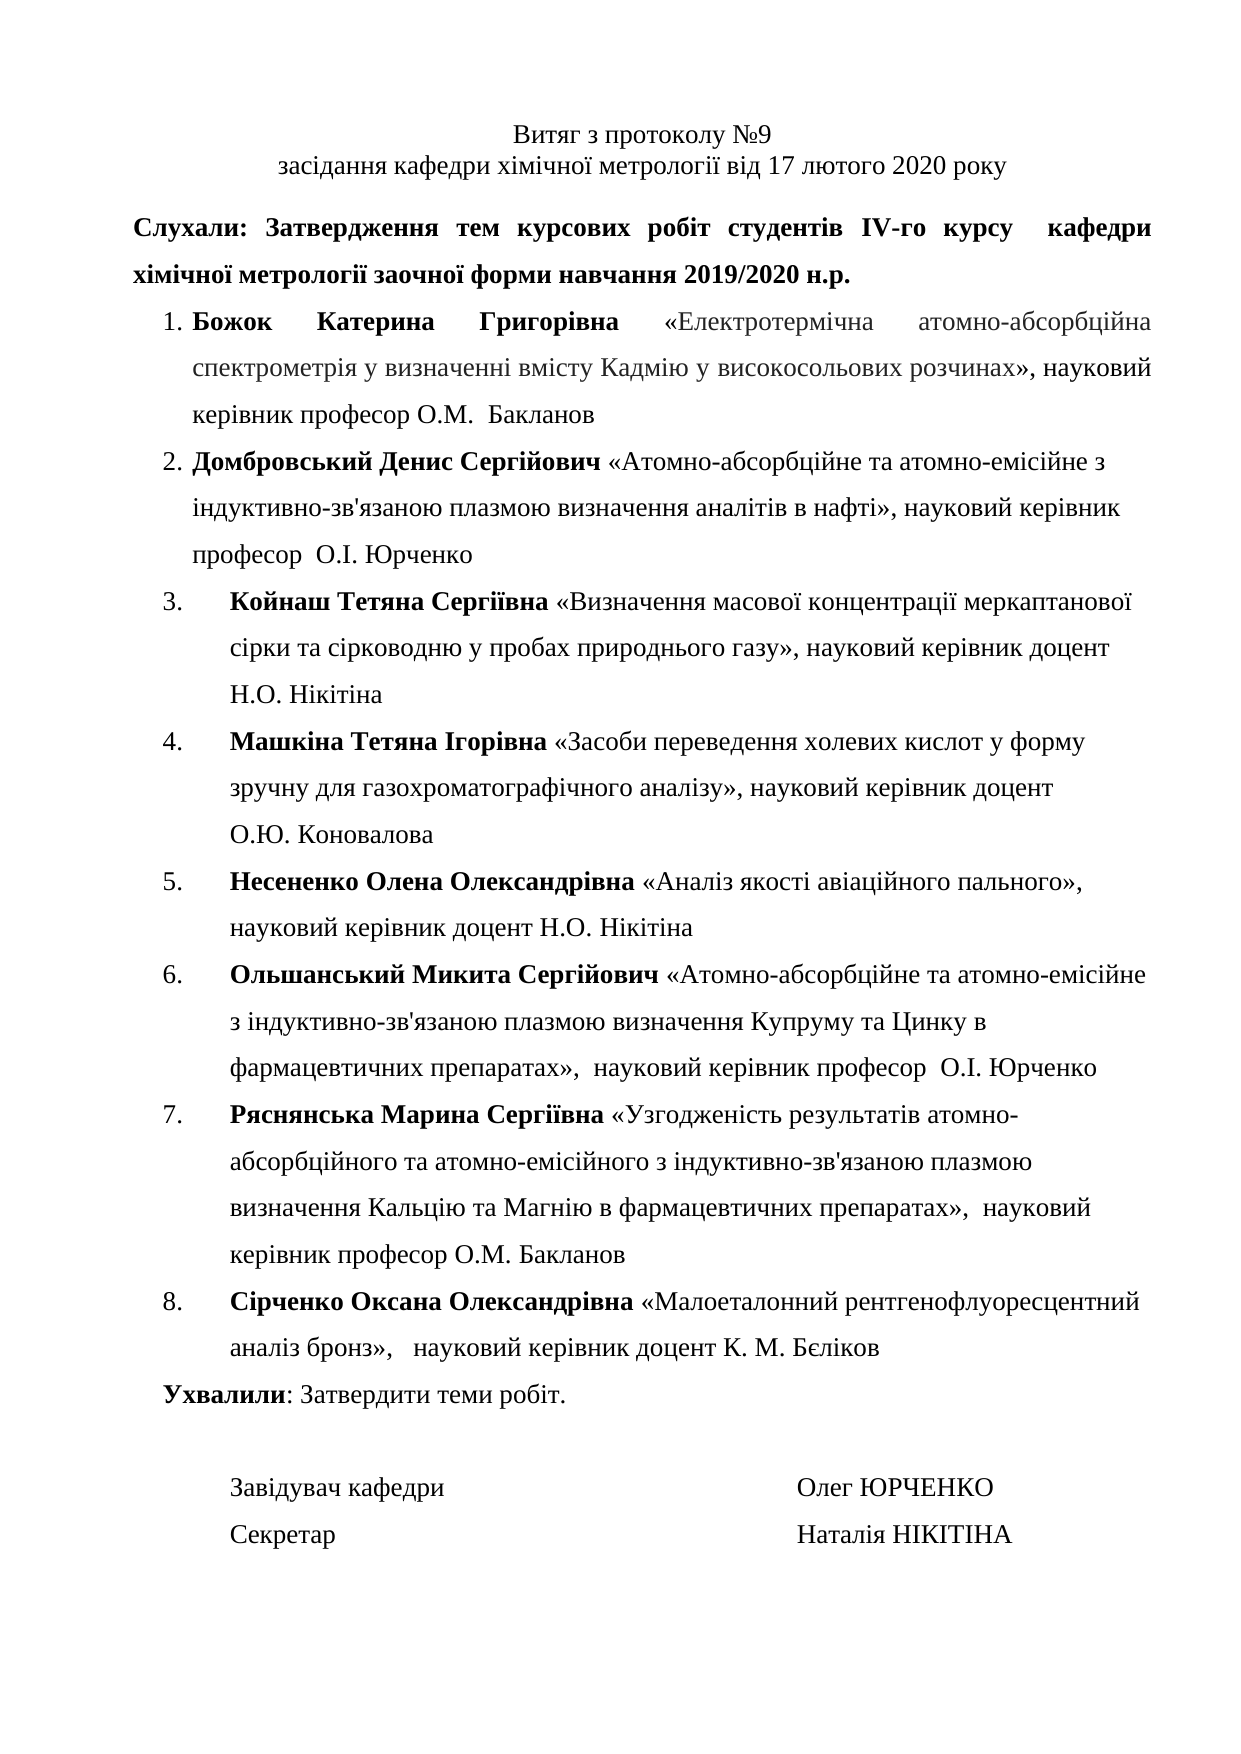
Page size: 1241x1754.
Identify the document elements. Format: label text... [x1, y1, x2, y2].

text засідання кафедри хімічної метрології від 17 лютого 2020 року [133, 149, 1152, 180]
text Завідувач кафедри Олег ЮРЧЕНКО [229, 1472, 1152, 1503]
text Слухали: Затвердження тем курсових робіт студентів IV-го курсу кафедри хімічної метрології заочної форми навчання 2019/2020 н.р. [133, 212, 1152, 289]
list Ряснянська Марина Сергіївна «Узгодженість результатів атомно-абсорбційного та атомно-емісійного з індуктивно-зв'язаною плазмою визначення Кальцію та Магнію в фармацевтичних препаратах», науковий керівник професор О.М. Бакланов [162, 1098, 1152, 1269]
list Ольшанський Микита Сергійович «Атомно-абсорбційне та атомно-емісійне з індуктивно-зв'язаною плазмою визначення Купруму та Цинку в фармацевтичних препаратах», науковий керівник професор О.І. Юрченко [162, 958, 1152, 1083]
list Божок Катерина Григорівна «Електротермічна атомно-абсорбційна спектрометрія у визначенні вмісту Кадмію у високосольових розчинах», науковий керівник професор О.М. Бакланов [162, 305, 1152, 429]
text Секретар Наталія НІКІТІНА [229, 1518, 1152, 1549]
list Машкіна Тетяна Ігорівна «Засоби переведення холевих кислот у форму зручну для газохроматографічного аналізу», науковий керівник доцент О.Ю. Коновалова [162, 725, 1152, 849]
text Витяг з протоколу №9 [133, 118, 1152, 149]
list Домбровський Денис Сергійович «Атомно-абсорбційне та атомно-емісійне з індуктивно-зв'язаною плазмою визначення аналітів в нафті», науковий керівник професор О.І. Юрченко [162, 445, 1152, 569]
list Несененко Олена Олександрівна «Аналіз якості авіаційного пального», науковий керівник доцент Н.О. Нікітіна [162, 865, 1152, 943]
list Койнаш Тетяна Сергіївна «Визначення масової концентрації меркаптанової сірки та сірководню у пробах природнього газу», науковий керівник доцент Н.О. Нікітіна [162, 585, 1152, 709]
list Сірченко Оксана Олександрівна «Малоеталонний рентгенофлуоресцентний аналіз бронз», науковий керівник доцент К. М. Бєліков [162, 1285, 1152, 1363]
text Ухвалили: Затвердити теми робіт. [162, 1378, 1152, 1409]
